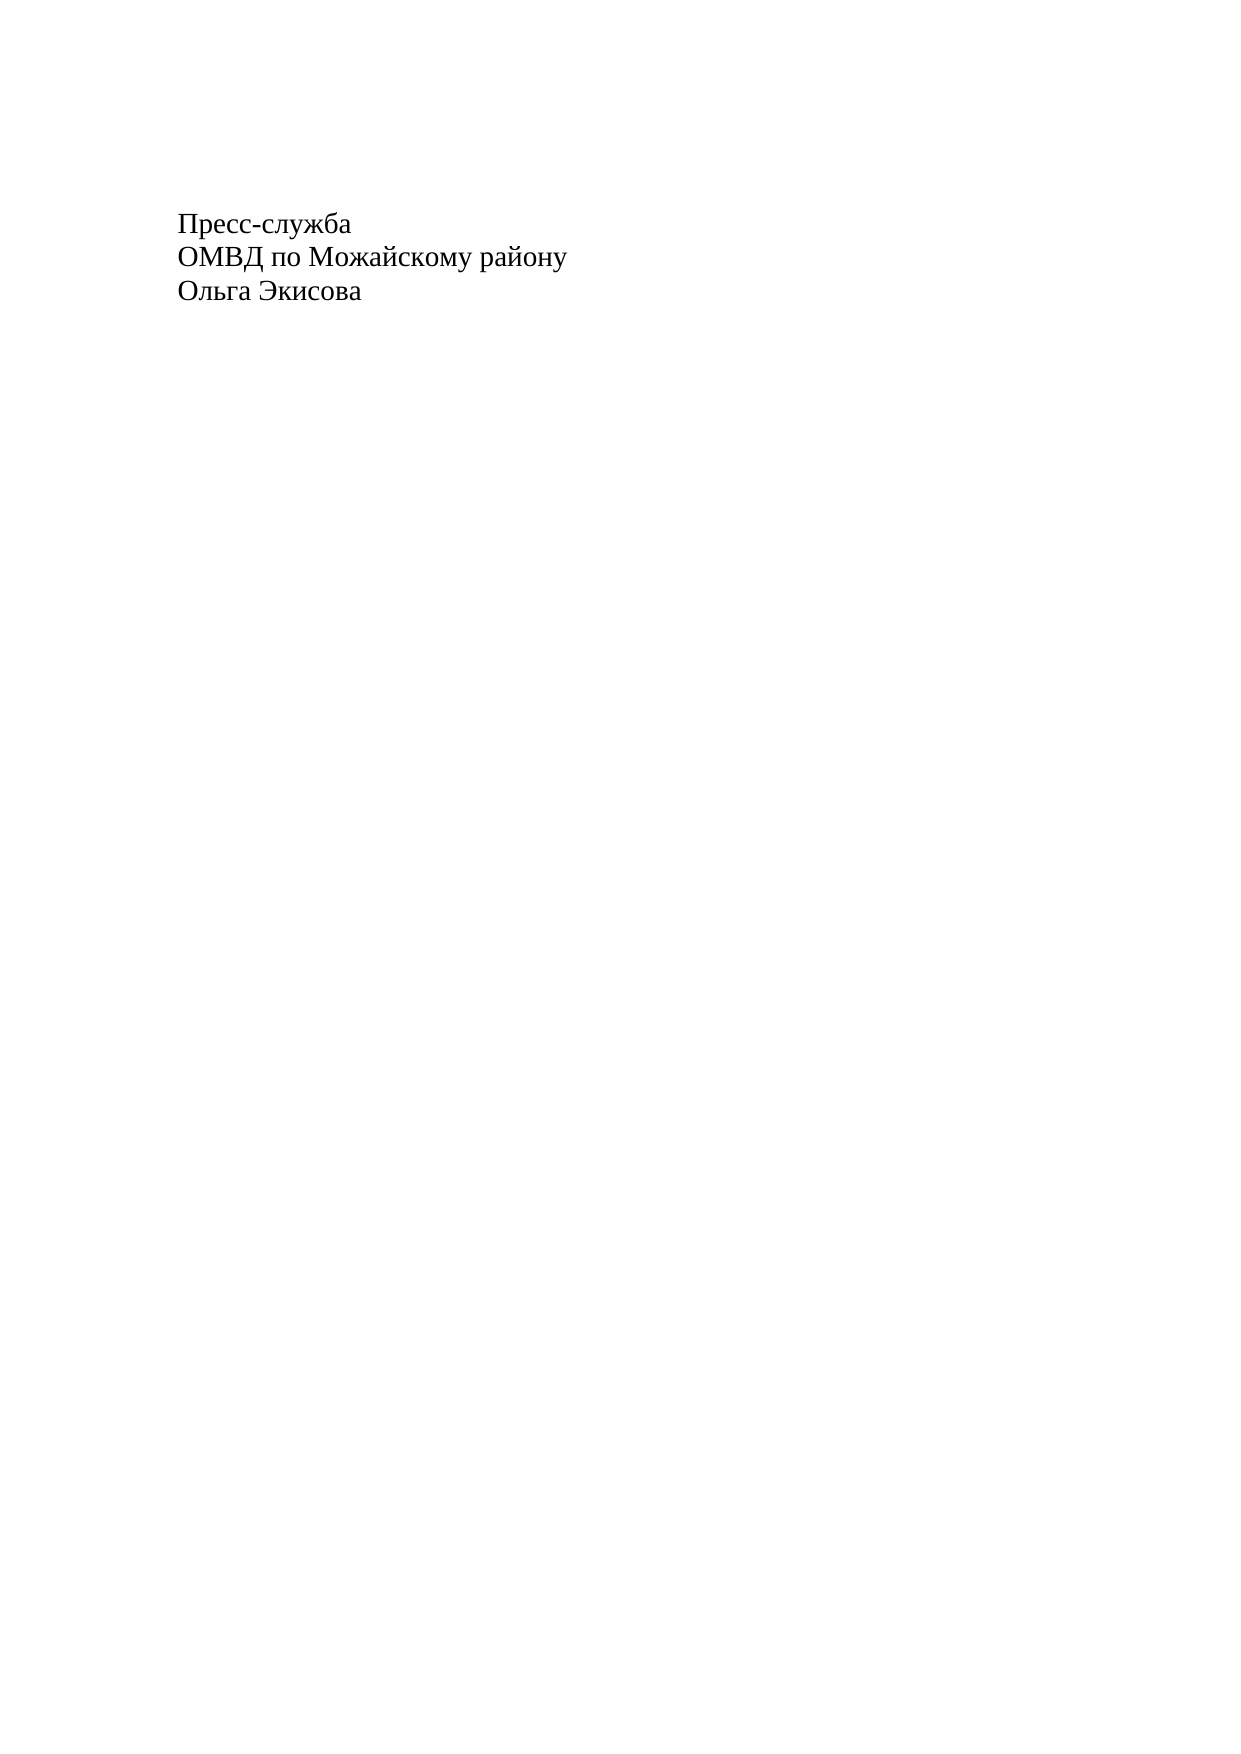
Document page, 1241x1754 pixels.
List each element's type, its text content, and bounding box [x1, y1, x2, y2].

text Пресс-служба [177, 206, 1152, 239]
text ОМВД по Можайскому району [177, 239, 1152, 273]
text Ольга Экисова [177, 273, 1152, 307]
